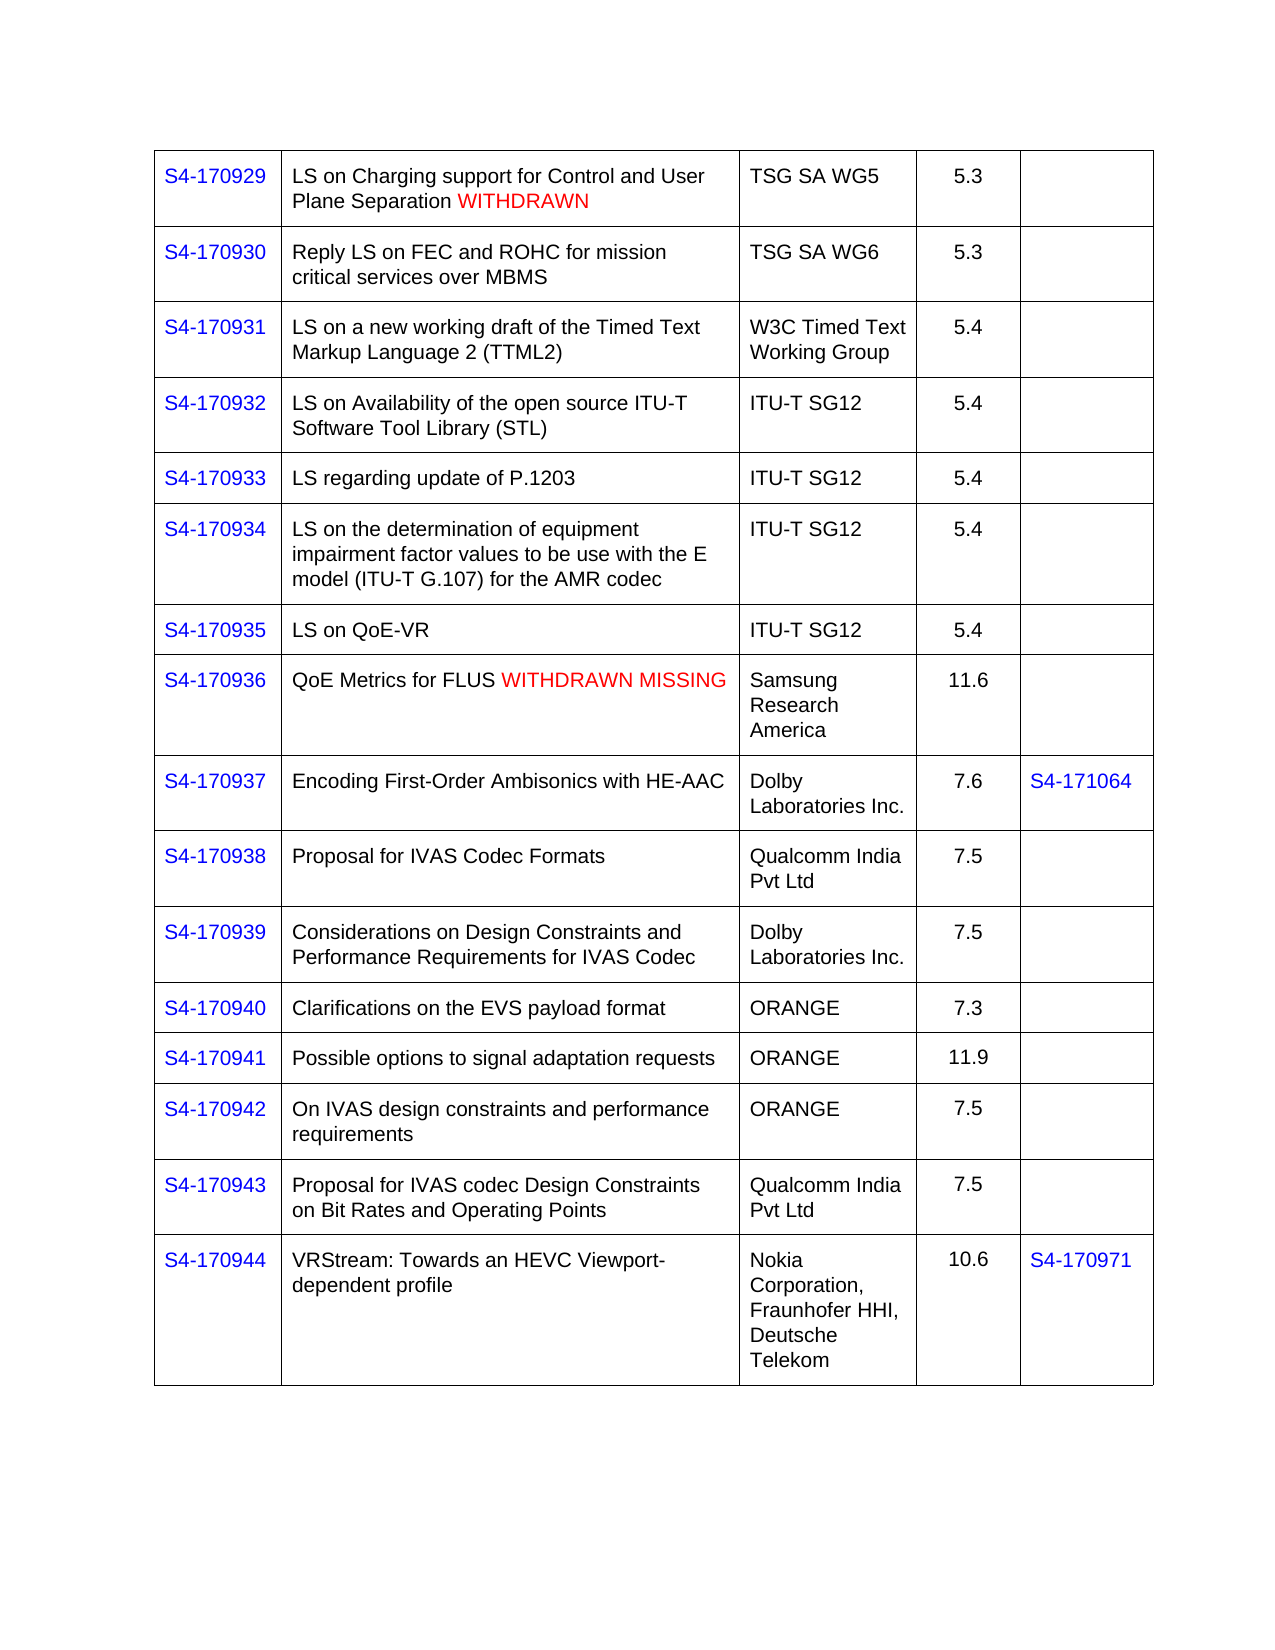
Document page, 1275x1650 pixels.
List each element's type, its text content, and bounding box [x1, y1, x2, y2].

table_cell LS on QoE-VR [282, 605, 739, 654]
table_cell S4-170929 [155, 151, 281, 226]
table_cell ITU-T SG12 [740, 453, 916, 503]
table_cell QoE Metrics for FLUS WITHDRAWN MISSING [282, 655, 739, 755]
table_cell 7.5 [917, 1160, 1020, 1234]
table_cell S4-170941 [155, 1033, 281, 1083]
table_cell [1021, 378, 1153, 452]
table_cell ITU-T SG12 [740, 605, 916, 654]
table_cell ITU-T SG12 [740, 504, 916, 603]
table_cell S4-170933 [155, 453, 281, 503]
table_cell S4-170940 [155, 983, 281, 1032]
table_cell Proposal for IVAS codec Design Constraints on Bit Rates and Operating Points [282, 1160, 739, 1234]
table_cell Proposal for IVAS Codec Formats [282, 831, 739, 906]
table_cell LS on the determination of equipment impairment factor values to be use with the E model (ITU-T G.107) for the AMR codec [282, 504, 739, 603]
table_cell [740, 1235, 916, 1384]
table_cell 11.6 [917, 655, 1020, 755]
table_cell LS on Availability of the open source ITU-T Software Tool Library (STL) [282, 378, 739, 452]
table_cell TSG SA WG5 [740, 151, 916, 226]
table_cell [1021, 227, 1153, 301]
table_cell LS on a new working draft of the Timed Text Markup Language 2 (TTML2) [282, 302, 739, 377]
table_cell [1021, 453, 1153, 503]
table_cell [1021, 605, 1153, 654]
table_cell Considerations on Design Constraints and Performance Requirements for IVAS Codec [282, 907, 739, 981]
table_cell [1021, 907, 1153, 981]
table_cell Dolby Laboratories Inc. [740, 756, 916, 830]
table_cell 5.3 [917, 151, 1020, 226]
table_cell S4-170934 [155, 504, 281, 603]
table_cell Qualcomm India Pvt Ltd [740, 831, 916, 906]
table_cell 7.3 [917, 983, 1020, 1032]
table_cell 5.4 [917, 605, 1020, 654]
table_cell S4-170943 [155, 1160, 281, 1234]
table_cell [1021, 302, 1153, 377]
table_cell [1021, 151, 1153, 226]
table_cell W3C Timed Text Working Group [740, 302, 916, 377]
table_cell S4-170944 [155, 1235, 281, 1384]
table_cell [1021, 1160, 1153, 1234]
table_cell Possible options to signal adaptation requests [282, 1033, 739, 1083]
table_cell 7.6 [917, 756, 1020, 830]
table_cell 11.9 [917, 1033, 1020, 1083]
table_cell VRStream: Towards an HEVC Viewport-dependent profile [282, 1235, 739, 1384]
table_cell LS regarding update of P.1203 [282, 453, 739, 503]
table_cell 10.6 [917, 1235, 1020, 1384]
table_cell [1021, 1084, 1153, 1158]
table_cell [1021, 1033, 1153, 1083]
table_cell 7.5 [917, 831, 1020, 906]
table_cell 7.5 [917, 907, 1020, 981]
table_cell TSG SA WG6 [740, 227, 916, 301]
table_cell S4-170939 [155, 907, 281, 981]
table_cell ORANGE [740, 1084, 916, 1158]
table_cell 5.3 [917, 227, 1020, 301]
table_cell 5.4 [917, 378, 1020, 452]
table_cell ITU-T SG12 [740, 378, 916, 452]
table_cell S4-170932 [155, 378, 281, 452]
table_cell S4-170935 [155, 605, 281, 654]
table_cell S4-170938 [155, 831, 281, 906]
table_cell Clarifications on the EVS payload format [282, 983, 739, 1032]
table_cell ORANGE [740, 1033, 916, 1083]
table_cell On IVAS design constraints and performance requirements [282, 1084, 739, 1158]
table_cell Qualcomm India Pvt Ltd [740, 1160, 916, 1234]
table_cell S4-170937 [155, 756, 281, 830]
table_cell Encoding First-Order Ambisonics with HE-AAC [282, 756, 739, 830]
table_cell ORANGE [740, 983, 916, 1032]
table_cell Reply LS on FEC and ROHC for mission critical services over MBMS [282, 227, 739, 301]
table_cell S4-170971 [1021, 1235, 1153, 1384]
table_cell 5.4 [917, 453, 1020, 503]
table_cell 5.4 [917, 504, 1020, 603]
table_cell Samsung Research America [740, 655, 916, 755]
table_cell S4-171064 [1021, 756, 1153, 830]
table_cell [1021, 504, 1153, 603]
table_cell 5.4 [917, 302, 1020, 377]
table_cell S4-170930 [155, 227, 281, 301]
table_cell 7.5 [917, 1084, 1020, 1158]
table_cell [1021, 983, 1153, 1032]
table_cell S4-170931 [155, 302, 281, 377]
table_cell [1021, 655, 1153, 755]
table_cell [1021, 831, 1153, 906]
table_cell LS on Charging support for Control and User Plane Separation WITHDRAWN [282, 151, 739, 226]
table_cell S4-170942 [155, 1084, 281, 1158]
table_cell S4-170936 [155, 655, 281, 755]
table_cell Dolby Laboratories Inc. [740, 907, 916, 981]
